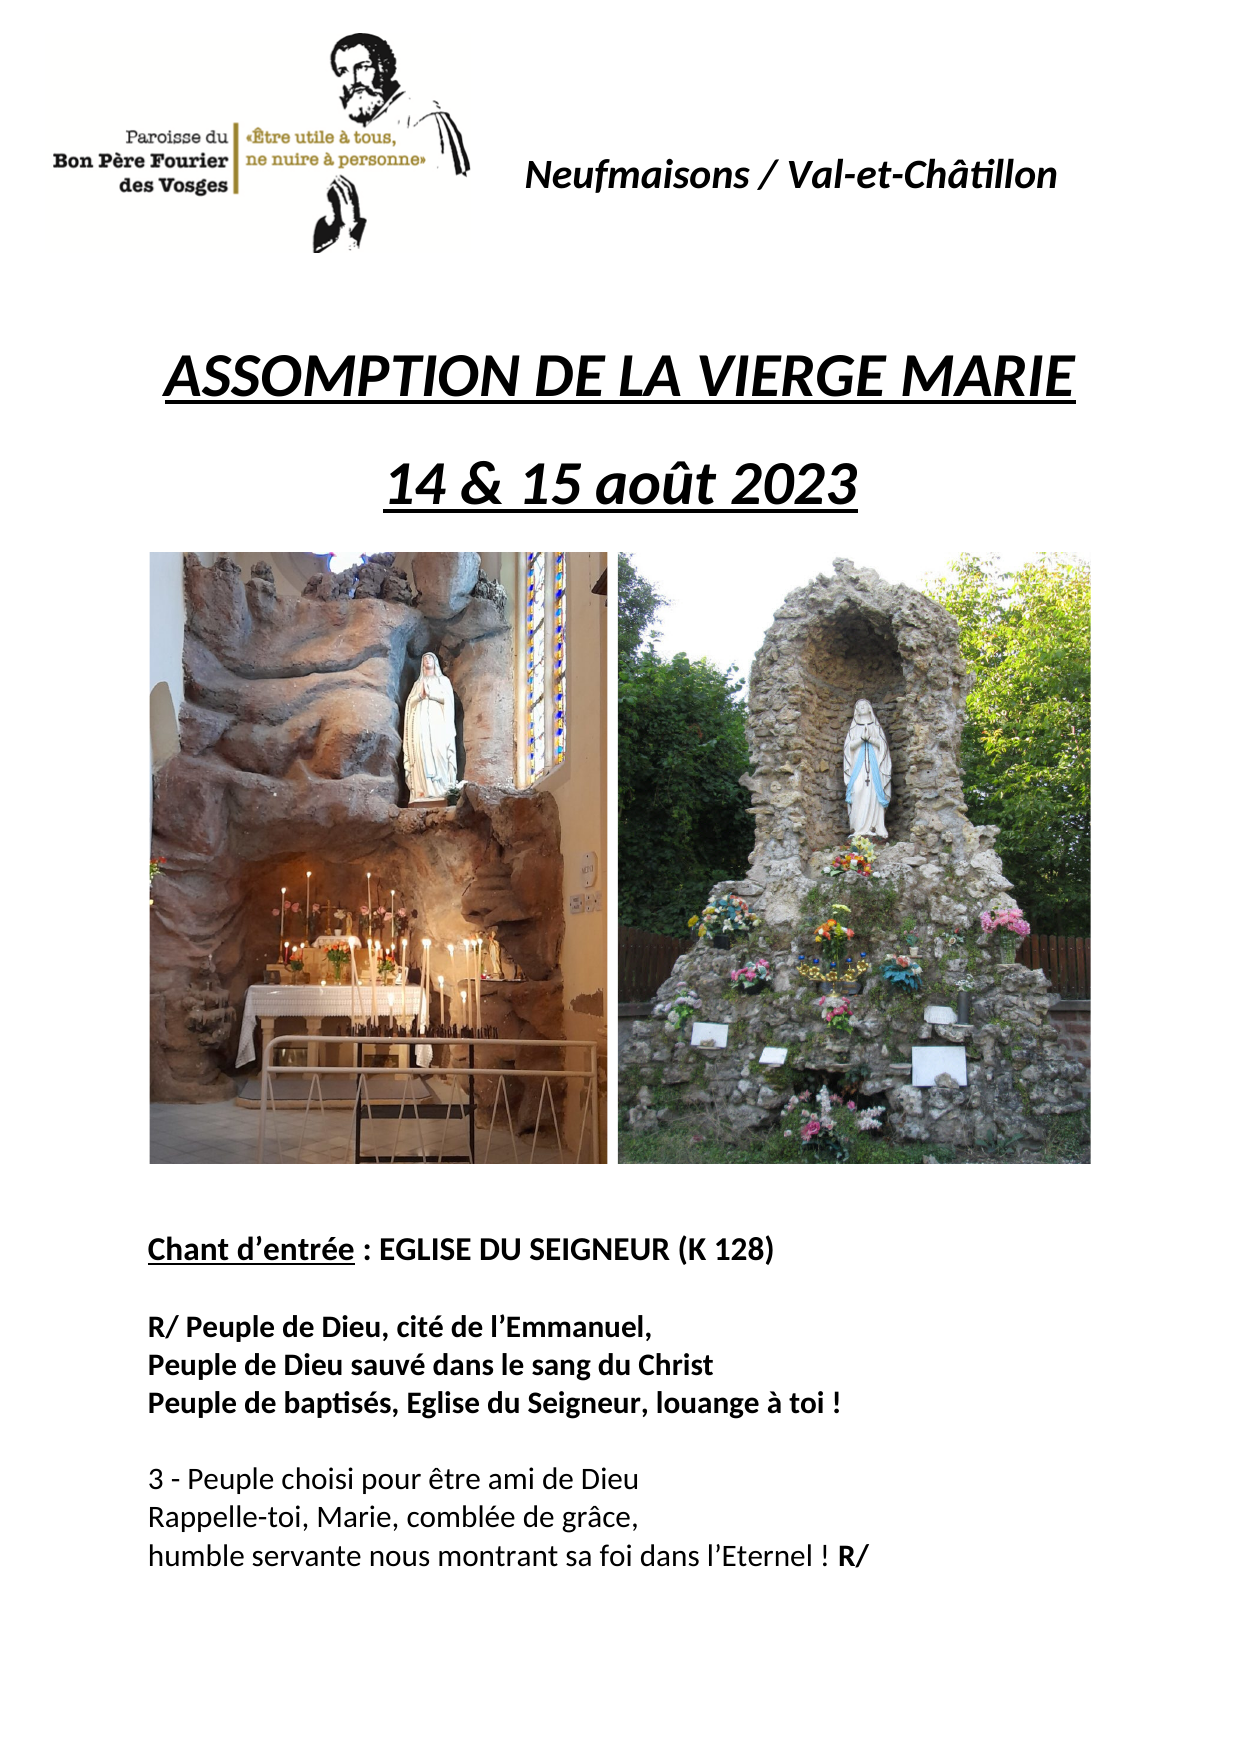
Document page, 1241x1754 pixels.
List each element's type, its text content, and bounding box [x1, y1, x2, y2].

text Neufmaisons / Val-et-Châtillon [472, 148, 1093, 198]
picture [149, 552, 608, 1164]
text R/ Peuple de Dieu, cité de l’Emmanuel, [148, 1307, 1093, 1345]
text Chant d’entrée : EGLISE DU SEIGNEUR (K 128) [148, 1228, 1093, 1269]
text Rappelle-toi, Marie, comblée de grâce, [148, 1498, 1093, 1536]
text Peuple de Dieu sauvé dans le sang du Christ [148, 1345, 1093, 1383]
text 14 & 15 août 2023 [148, 444, 1093, 520]
text humble servante nous montrant sa foi dans l’Eternel ! R/ [148, 1536, 1093, 1574]
picture [617, 552, 1091, 1164]
text Peuple de baptisés, Eglise du Seigneur, louange à toi ! [148, 1383, 1093, 1421]
text 3 - Peuple choisi pour être ami de Dieu [148, 1459, 1093, 1498]
picture [43, 33, 472, 252]
text ASSOMPTION DE LA VIERGE MARIE [148, 335, 1093, 412]
